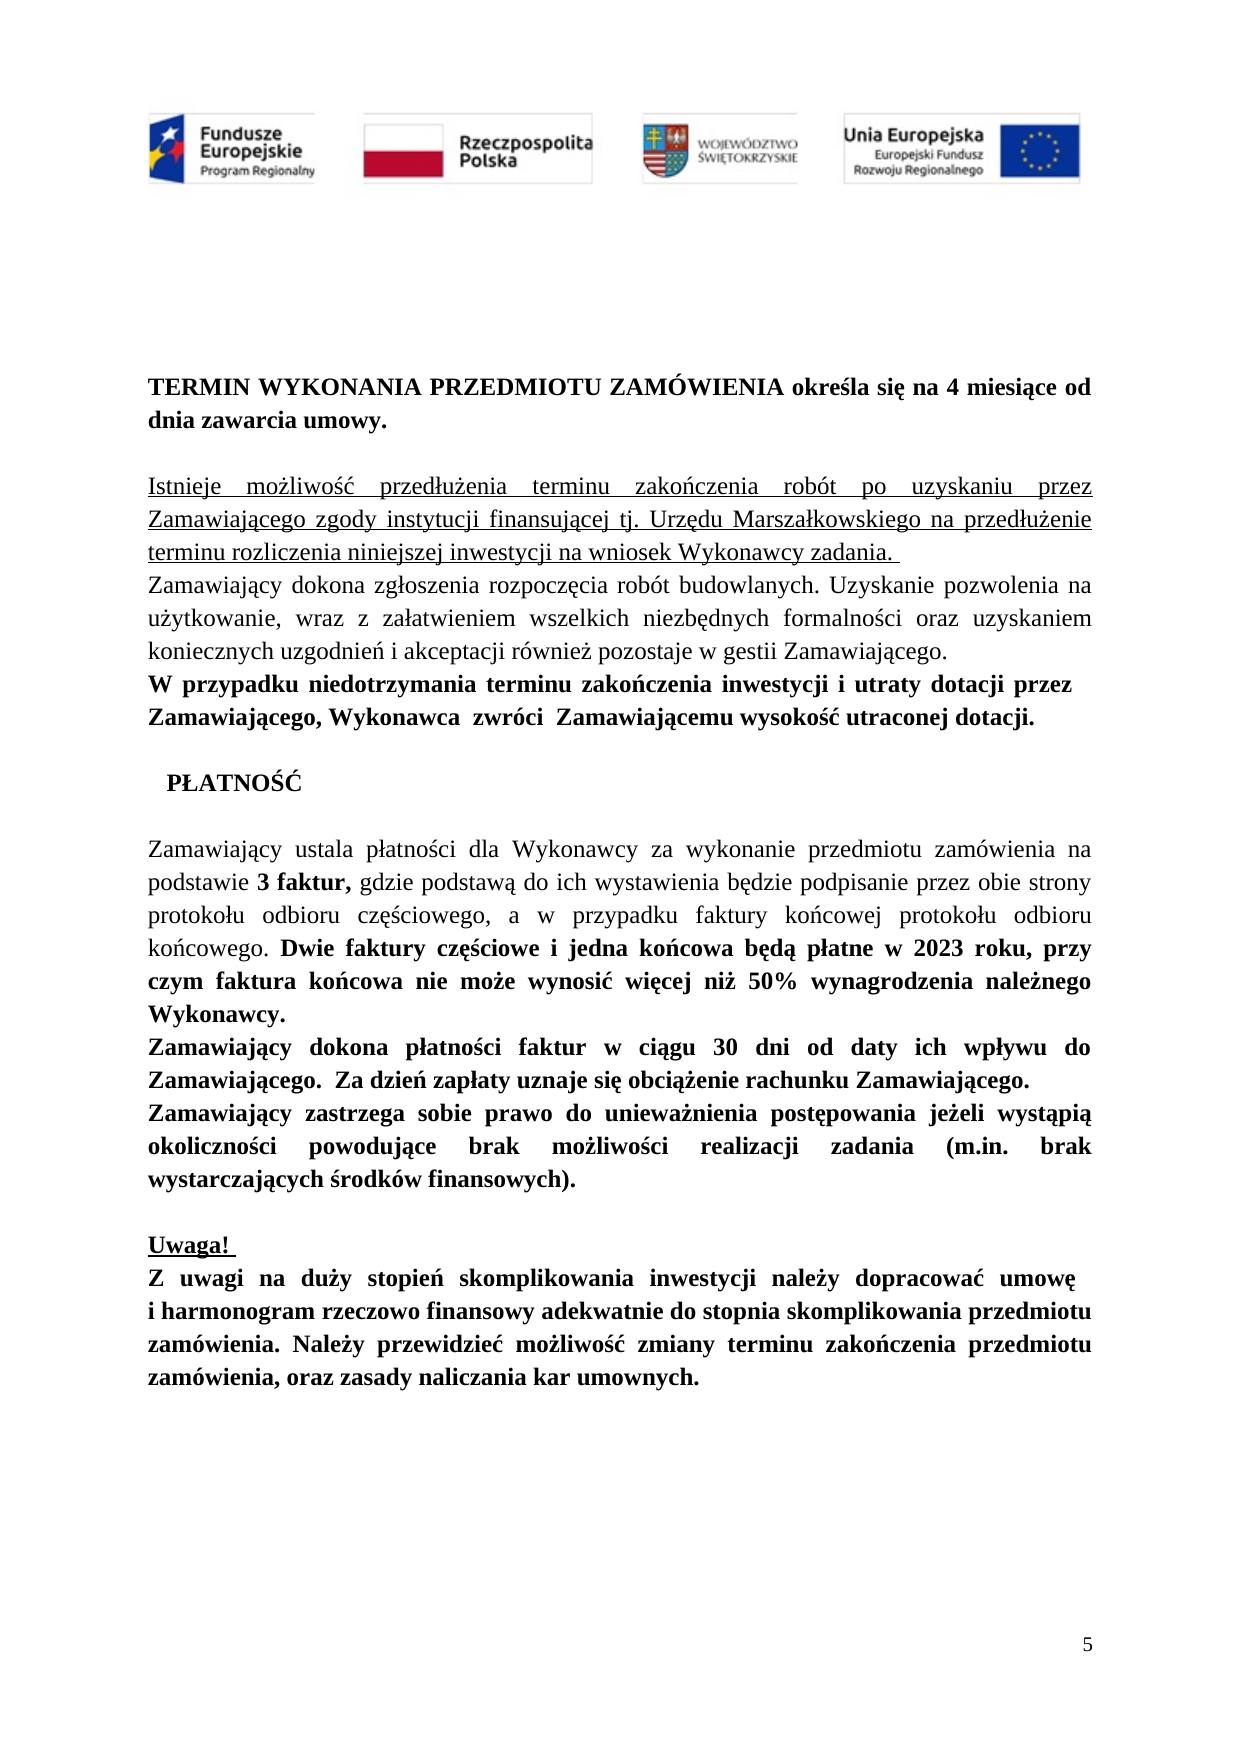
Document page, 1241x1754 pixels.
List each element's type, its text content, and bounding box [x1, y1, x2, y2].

picture [147, 73, 1093, 223]
text Z uwagi na duży stopień skomplikowania inwestycji należy dopracować umowę i harmonogram rzeczowo finansowy adekwatnie do stopnia skomplikowania przedmiotu zamówienia. Należy przewidzieć możliwość zmiany terminu zakończenia przedmiotu zamówienia, oraz zasady naliczania kar umownych. [148, 1263, 1093, 1391]
text PŁATNOŚĆ [148, 768, 1093, 797]
text TERMIN WYKONANIA PRZEDMIOTU ZAMÓWIENIA określa się na 4 miesiące od dnia zawarcia umowy. [148, 372, 1093, 434]
text Zamawiający dokona płatności faktur w ciągu 30 dni od daty ich wpływu do Zamawiającego. Za dzień zapłaty uznaje się obciążenie rachunku Zamawiającego. [148, 1032, 1093, 1094]
text Zamawiający dokona zgłoszenia rozpoczęcia robót budowlanych. Uzyskanie pozwolenia na użytkowanie, wraz z załatwieniem wszelkich niezbędnych formalności oraz uzyskaniem koniecznych uzgodnień i akceptacji również pozostaje w gestii Zamawiającego. [148, 570, 1093, 665]
text Zamawiający ustala płatności dla Wykonawcy za wykonanie przedmiotu zamówienia na podstawie 3 faktur, gdzie podstawą do ich wystawienia będzie podpisanie przez obie strony protokołu odbioru częściowego, a w przypadku faktury końcowej protokołu odbioru końcowego. Dwie faktury częściowe i jedna końcowa będą płatne w 2023 roku, przy czym faktura końcowa nie może wynosić więcej niż 50% wynagrodzenia należnego Wykonawcy. [148, 834, 1093, 1028]
text W przypadku niedotrzymania terminu zakończenia inwestycji i utraty dotacji przez Zamawiającego, Wykonawca zwróci Zamawiającemu wysokość utraconej dotacji. [148, 669, 1093, 731]
text Uwaga! [148, 1230, 1093, 1259]
text Istnieje możliwość przedłużenia terminu zakończenia robót po uzyskaniu przez Zamawiającego zgody instytucji finansującej tj. Urzędu Marszałkowskiego na przedłużenie terminu rozliczenia niniejszej inwestycji na wniosek Wykonawcy zadania. [148, 471, 1093, 496]
text Zamawiający zastrzega sobie prawo do unieważnienia postępowania jeżeli wystąpią okoliczności powodujące brak możliwości realizacji zadania (m.in. brak wystarczających środków finansowych). [148, 1098, 1093, 1193]
text Istnieje możliwość przedłużenia terminu zakończenia robót po uzyskaniu przez Zamawiającego zgody instytucji finansującej tj. Urzędu Marszałkowskiego na przedłużenie terminu rozliczenia niniejszej inwestycji na wniosek Wykonawcy zadania. [148, 497, 1093, 566]
